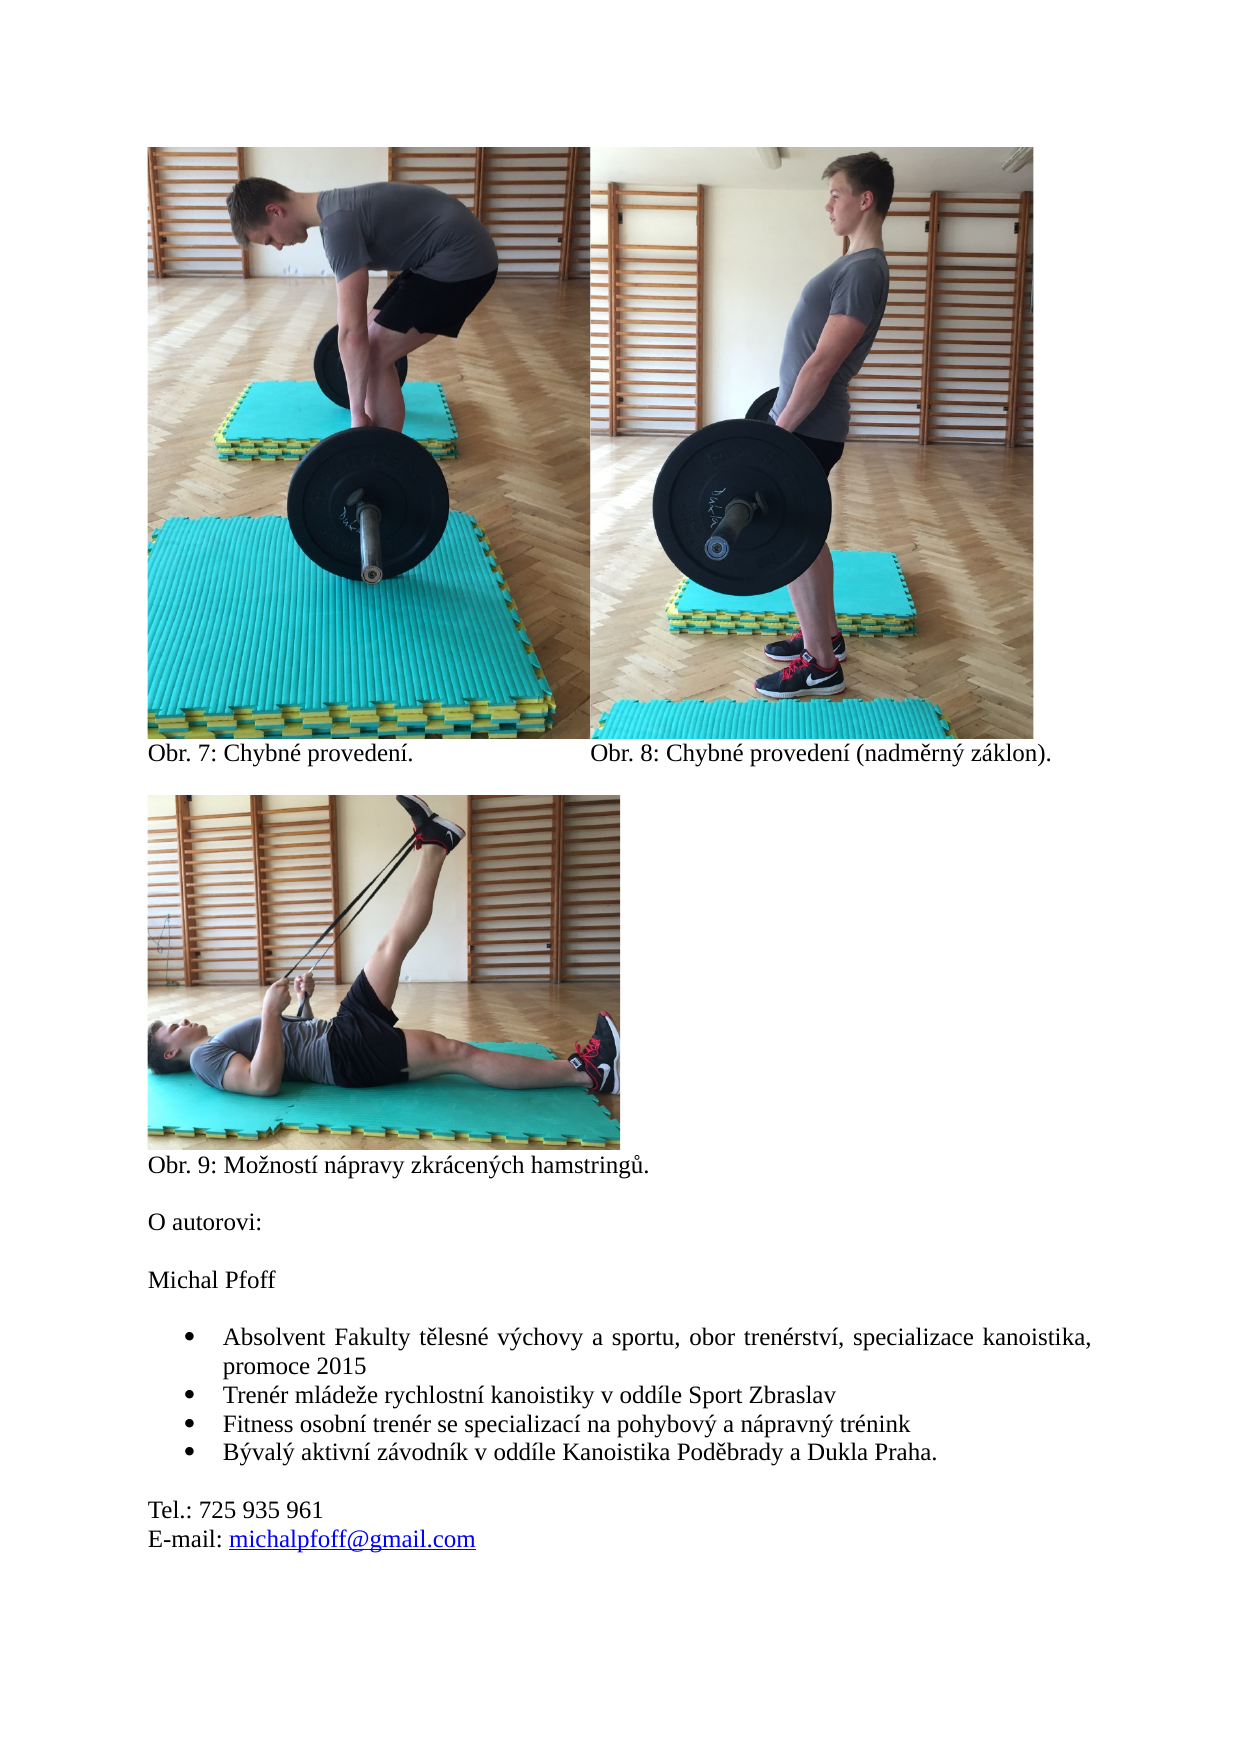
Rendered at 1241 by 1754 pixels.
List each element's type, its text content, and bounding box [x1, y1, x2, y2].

list Fitness osobní trenér se specializací na pohybový a nápravný trénink [185, 1409, 1093, 1437]
list Trenér mládeže rychlostní kanoistiky v oddíle Sport Zbraslav [185, 1380, 1093, 1409]
text Tel.: 725 935 961 [148, 1495, 1093, 1524]
text O autorovi: [148, 1207, 1093, 1236]
text Michal Pfoff [148, 1265, 1093, 1294]
text Obr. 9: Možností nápravy zkrácených hamstringů. [148, 1150, 1093, 1179]
list Absolvent Fakulty tělesné výchovy a sportu, obor trenérství, specializace kanoistika, promoce 2015 [185, 1322, 1093, 1380]
text Obr. 7: Chybné provedení. Obr. 8: Chybné provedení (nadměrný záklon). [148, 738, 1093, 767]
picture [147, 147, 1034, 739]
text E-mail: michalpfoff@gmail.com [148, 1524, 1093, 1552]
picture [147, 795, 621, 1150]
list Bývalý aktivní závodník v oddíle Kanoistika Poděbrady a Dukla Praha. [185, 1437, 1093, 1466]
